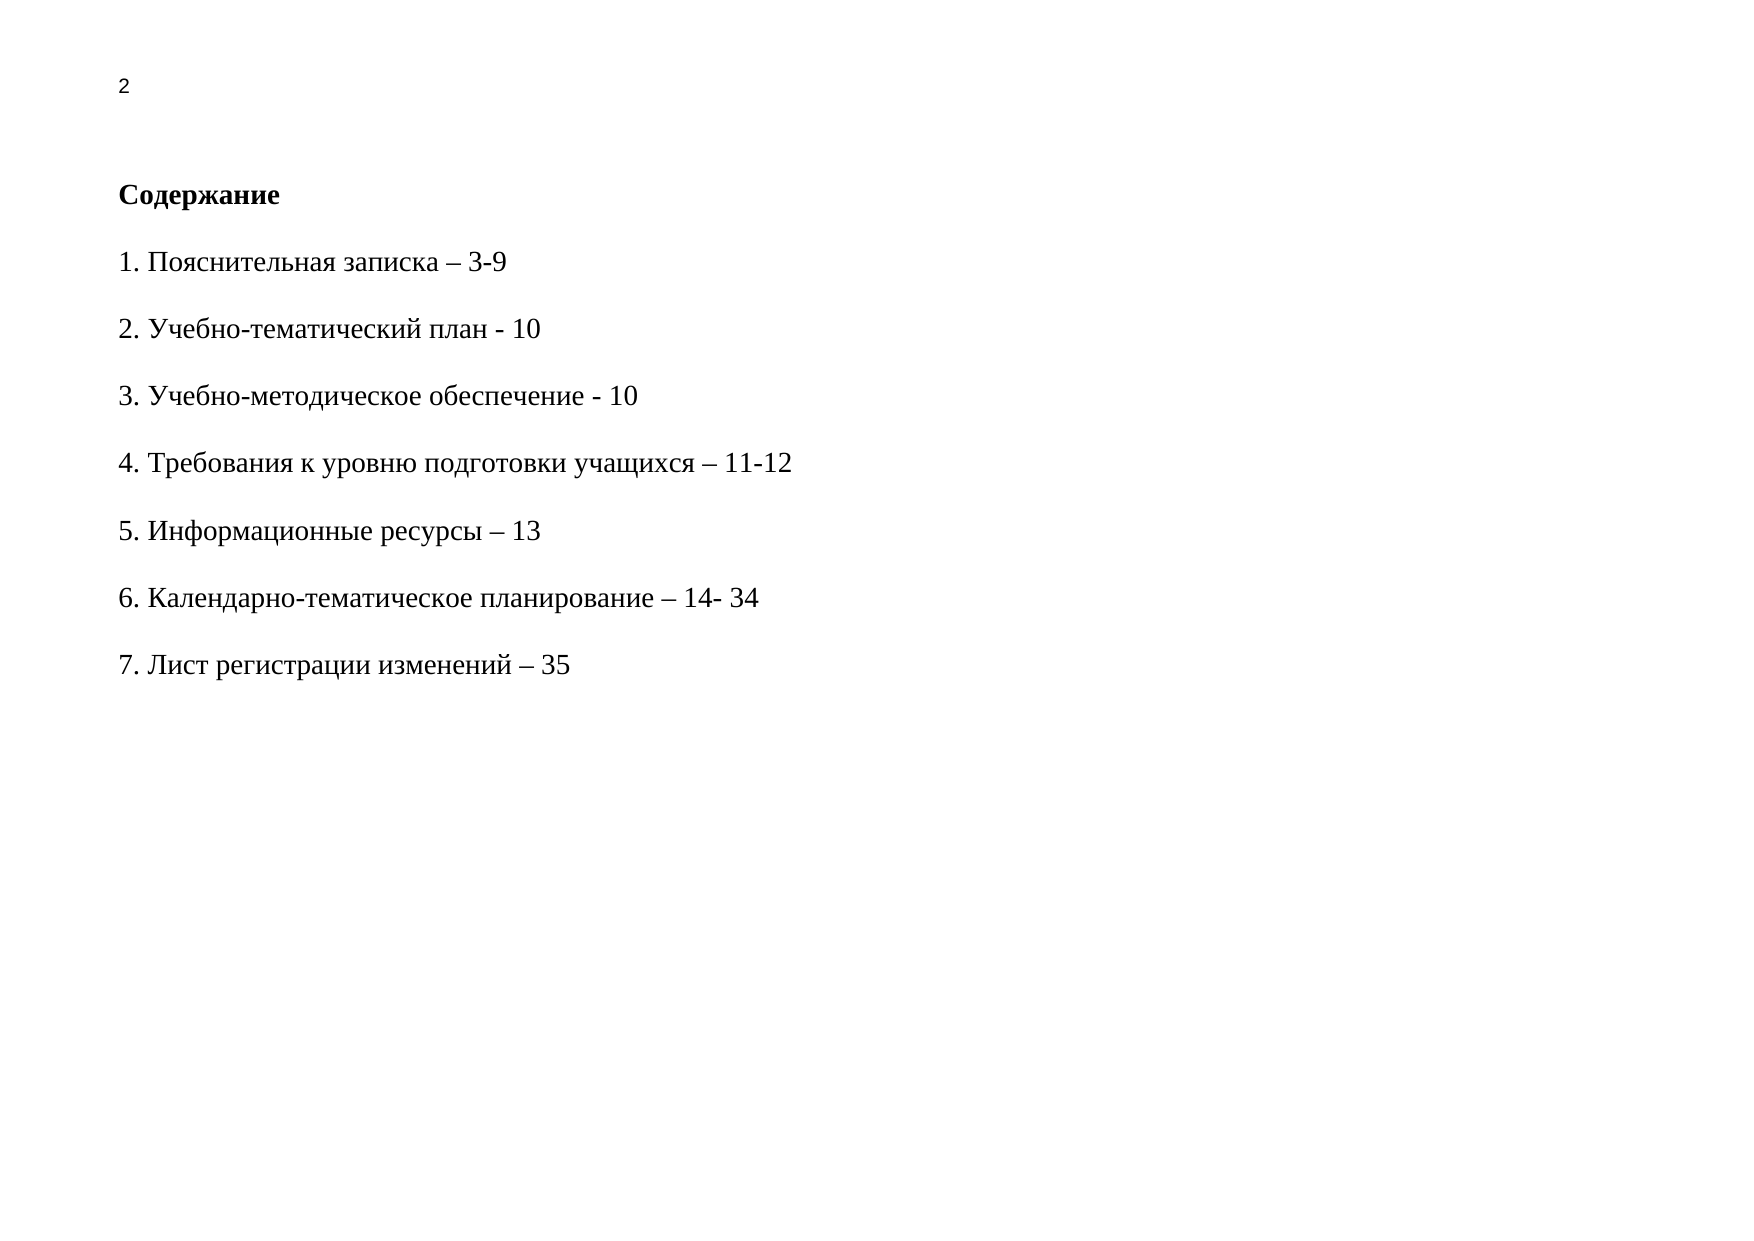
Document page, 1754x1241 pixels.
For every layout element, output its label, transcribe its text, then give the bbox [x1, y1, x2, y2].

text 6. Календарно-тематическое планирование – 14- 34 [118, 580, 1636, 613]
text 1. Пояснительная записка – 3-9 [118, 244, 1636, 278]
text 3. Учебно-методическое обеспечение - 10 [118, 378, 1636, 412]
text 5. Информационные ресурсы – 13 [118, 513, 1636, 546]
text Содержание [118, 177, 1636, 211]
text 4. Требования к уровню подготовки учащихся – 11-12 [118, 446, 1636, 479]
text 2. Учебно-тематический план - 10 [118, 311, 1636, 345]
text 7. Лист регистрации изменений – 35 [118, 647, 1636, 680]
